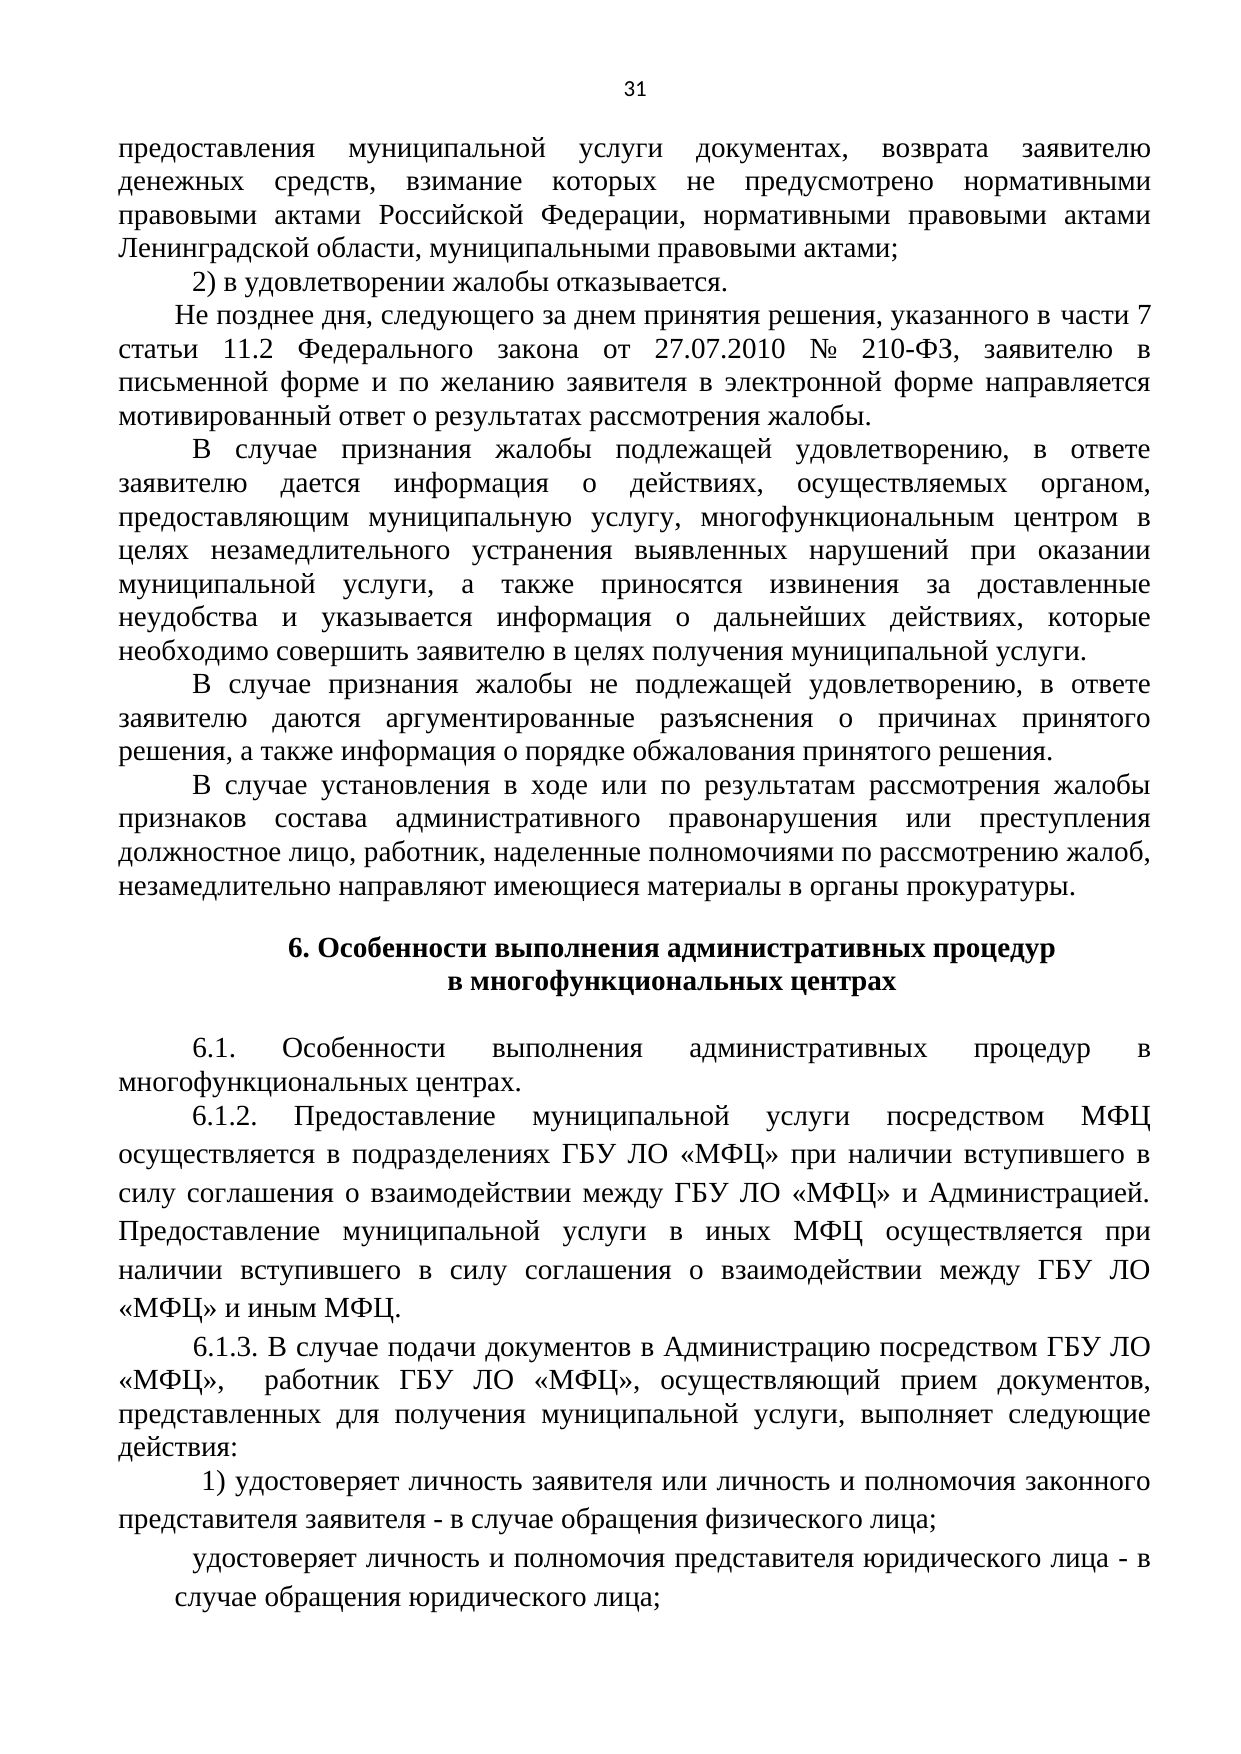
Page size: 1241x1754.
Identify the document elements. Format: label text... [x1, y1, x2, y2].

text удостоверяет личность и полномочия представителя юридического лица - в случае обращения юридического лица; [174, 1540, 1152, 1612]
text 6.1.2. Предоставление муниципальной услуги посредством МФЦ осуществляется в подразделениях ГБУ ЛО «МФЦ» при наличии вступившего в силу соглашения о взаимодействии между ГБУ ЛО «МФЦ» и Администрацией. Предоставление муниципальной услуги в иных МФЦ осуществляется при наличии вступившего в силу соглашения о взаимодействии между ГБУ ЛО «МФЦ» и иным МФЦ. [118, 1098, 1152, 1324]
text 6. Особенности выполнения административных процедур [118, 930, 1152, 963]
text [118, 130, 1152, 264]
text Не позднее дня, следующего за днем принятия решения, указанного в части 7 статьи 11.2 Федерального закона от 27.07.2010 № 210-ФЗ, заявителю в письменной форме и по желанию заявителя в электронной форме направляется мотивированный ответ о результатах рассмотрения жалобы. [118, 297, 1152, 432]
text 2) в удовлетворении жалобы отказывается. [118, 264, 1152, 297]
text В случае признания жалобы не подлежащей удовлетворению, в ответе заявителю даются аргументированные разъяснения о причинах принятого решения, а также информация о порядке обжалования принятого решения. [118, 666, 1152, 767]
text в многофункциональных центрах [118, 963, 1152, 997]
text 1) удостоверяет личность заявителя или личность и полномочия законного представителя заявителя - в случае обращения физического лица; [118, 1463, 1152, 1535]
text В случае установления в ходе или по результатам рассмотрения жалобы признаков состава административного правонарушения или преступления должностное лицо, работник, наделенные полномочиями по рассмотрению жалоб, незамедлительно направляют имеющиеся материалы в органы прокуратуры. [118, 767, 1152, 901]
text 6.1. Особенности выполнения административных процедур в многофункциональных центрах. [118, 1031, 1152, 1098]
text В случае признания жалобы подлежащей удовлетворению, в ответе заявителю дается информация о действиях, осуществляемых органом, предоставляющим муниципальную услугу, многофункциональным центром в целях незамедлительного устранения выявленных нарушений при оказании муниципальной услуги, а также приносятся извинения за доставленные неудобства и указывается информация о дальнейших действиях, которые необходимо совершить заявителю в целях получения муниципальной услуги. [118, 432, 1152, 666]
text 6.1.3. В случае подачи документов в Администрацию посредством ГБУ ЛО «МФЦ», работник ГБУ ЛО «МФЦ», осуществляющий прием документов, представленных для получения муниципальной услуги, выполняет следующие действия: [118, 1329, 1152, 1463]
